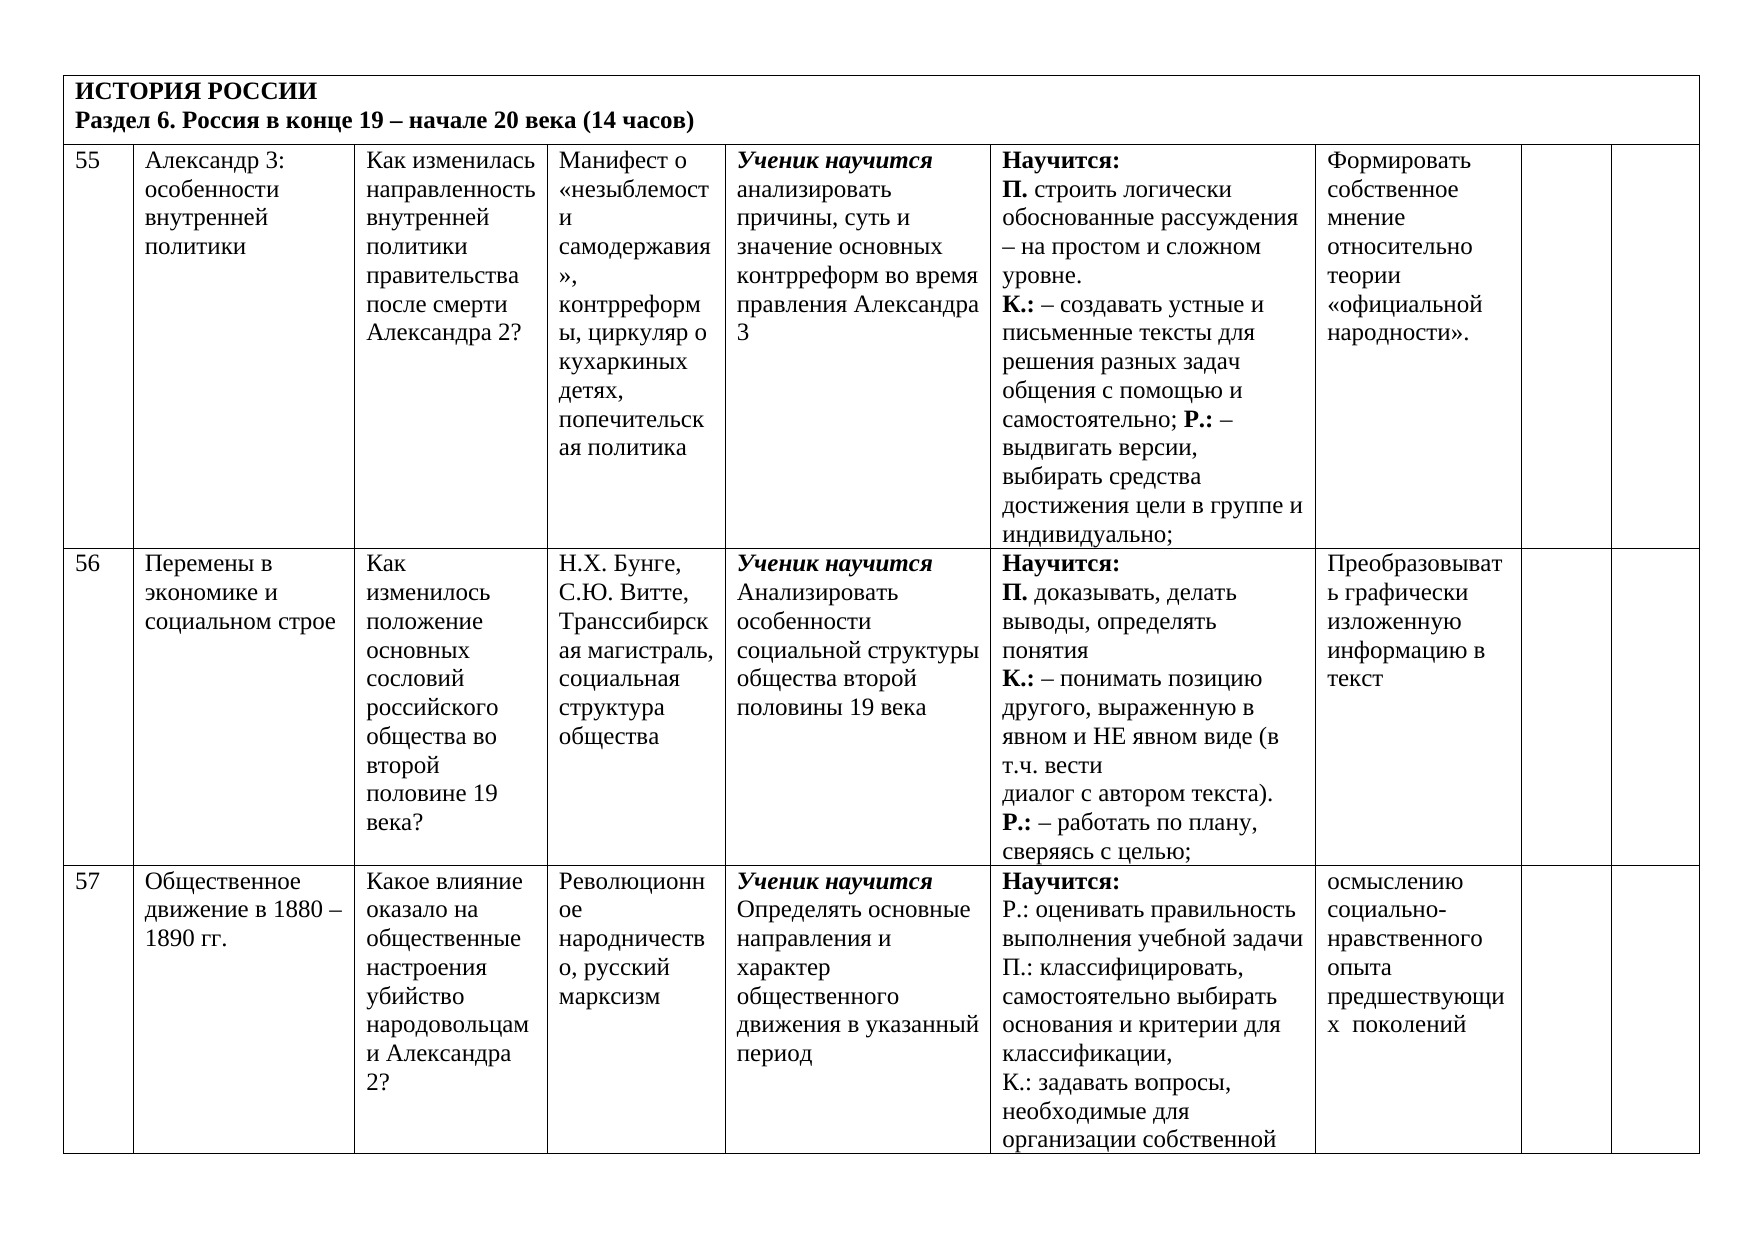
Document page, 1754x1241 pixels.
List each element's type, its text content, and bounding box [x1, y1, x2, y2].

table_cell Как изменилось положение основных сословий российского общества во второй половине 19 века? [355, 549, 547, 865]
table_cell Ученик научится анализировать причины, суть и значение основных контрреформ во время правления Александра 3 [726, 145, 990, 547]
table_cell ИСТОРИЯ РОССИИ Раздел 6. Россия в конце 19 – начале 20 века (14 часов) [64, 76, 1699, 144]
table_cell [991, 866, 1315, 1153]
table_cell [726, 866, 990, 1153]
table_cell [1612, 145, 1699, 547]
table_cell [548, 866, 725, 1153]
table_cell Преобразовывать графически изложенную информацию в текст [1316, 549, 1521, 865]
table_cell Ученик научится Анализировать особенности социальной структуры общества второй половины 19 века [726, 549, 990, 865]
table_cell 56 [64, 549, 133, 865]
table_cell Научится: П. доказывать, делать выводы, определять понятия К.: – понимать позицию другого, выраженную в явном и НЕ явном виде (в т.ч. вести диалог с автором текста). Р.: – работать по плану, сверяясь с целью; [991, 549, 1315, 865]
table_cell 55 [64, 145, 133, 547]
table_cell [1522, 866, 1611, 1153]
table_cell Н.Х. Бунге, С.Ю. Витте, Транссибирская магистраль, социальная структура общества [548, 549, 725, 865]
table_cell Как изменилась направленность внутренней политики правительства после смерти Александра 2? [355, 145, 547, 547]
table_cell [1612, 549, 1699, 865]
table_cell Формировать собственное мнение относительно теории «официальной народности». [1316, 145, 1521, 547]
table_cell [355, 866, 547, 1153]
table_cell [1522, 145, 1611, 547]
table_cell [991, 145, 1315, 547]
table_cell 57 [64, 866, 133, 1153]
table_cell [1612, 866, 1699, 1153]
table_cell Перемены в экономике и социальном строе [134, 549, 354, 865]
table_cell Александр 3: особенности внутренней политики [134, 145, 354, 547]
table_cell [1522, 549, 1611, 865]
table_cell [1316, 866, 1521, 1153]
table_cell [134, 866, 354, 1153]
table_cell Манифест о «незыблемости самодержавия», контрреформы, циркуляр о кухаркиных детях, попечительская политика [548, 145, 725, 547]
